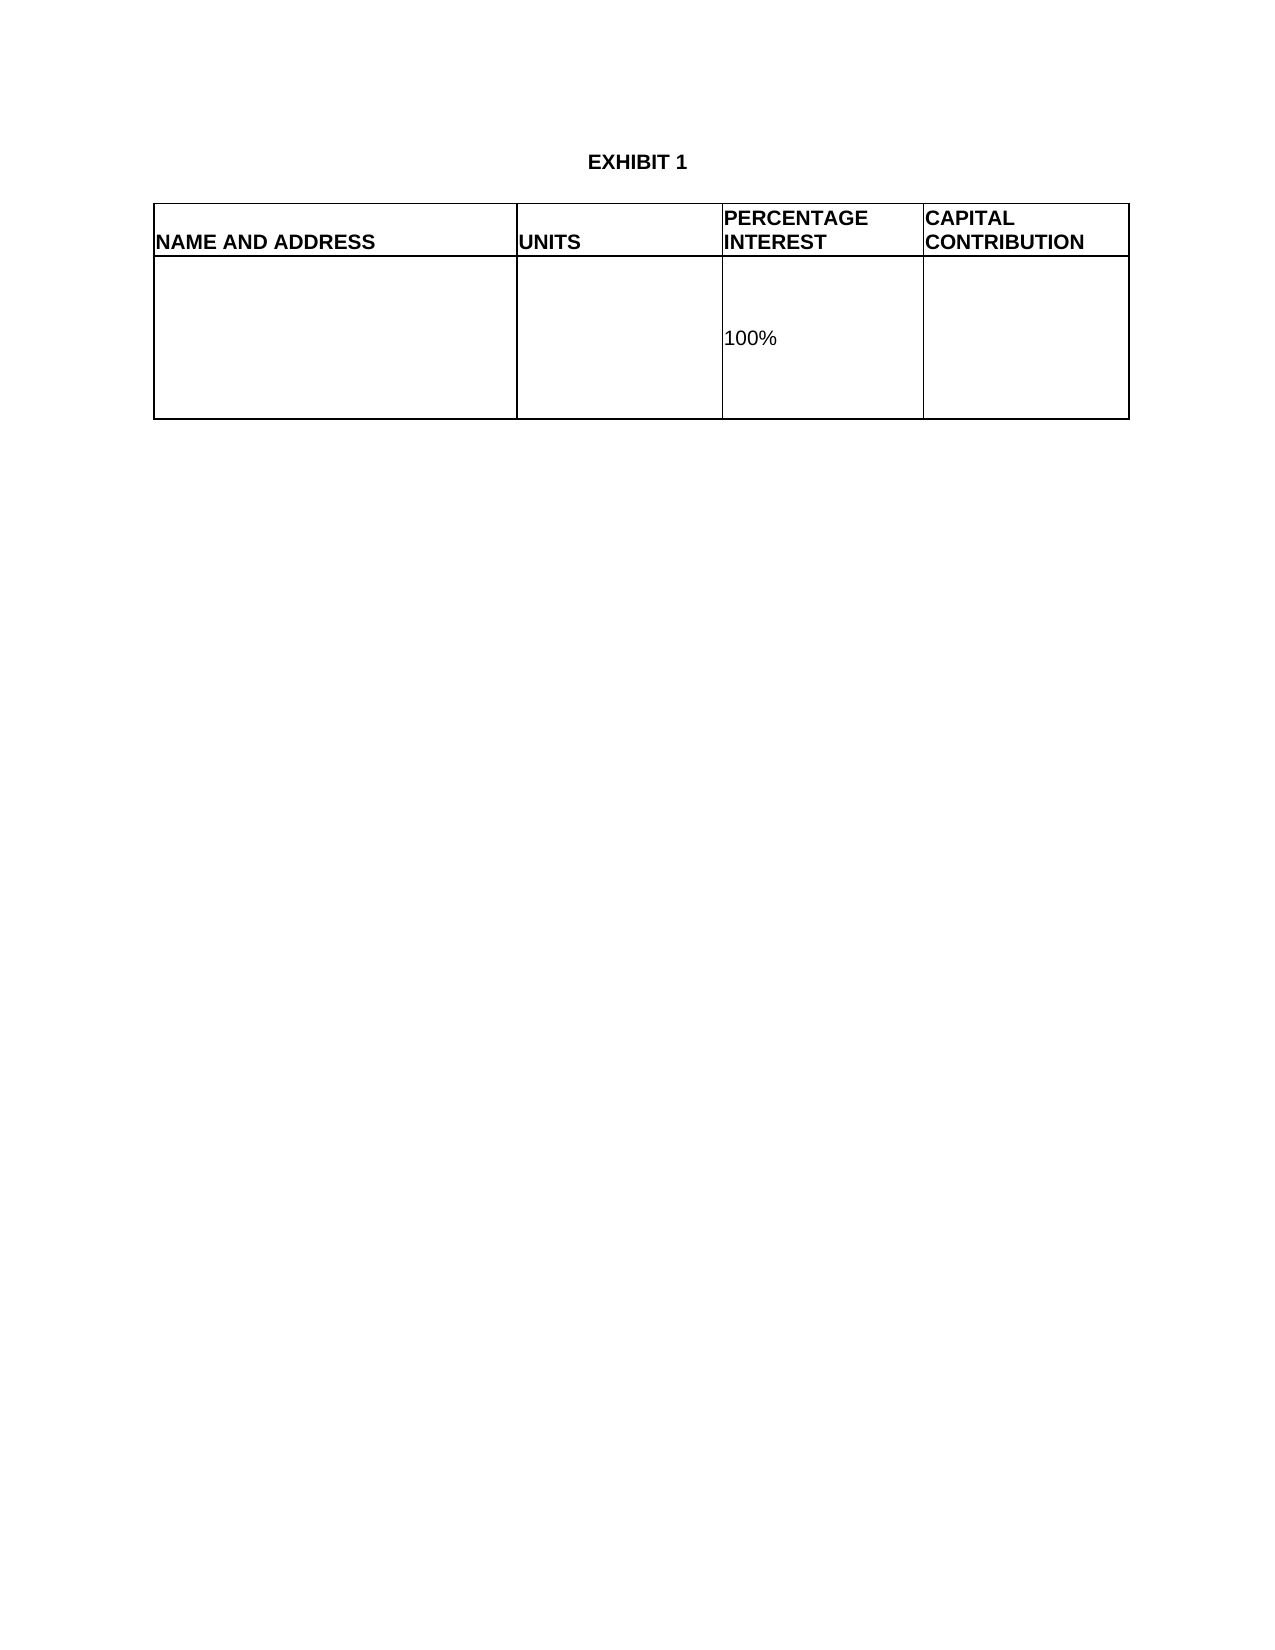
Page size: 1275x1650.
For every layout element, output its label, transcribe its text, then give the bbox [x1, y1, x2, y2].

table_header UNITS [518, 204, 722, 255]
table_header PERCENTAGE INTEREST [723, 204, 923, 255]
table_cell 100% [723, 257, 923, 418]
table_header NAME AND ADDRESS [155, 204, 516, 255]
text EXHIBIT 1 [150, 150, 1125, 174]
table_cell [155, 257, 516, 418]
table_cell [924, 257, 1128, 418]
table_cell [518, 257, 722, 418]
table_header CAPITAL CONTRIBUTION [924, 204, 1128, 255]
